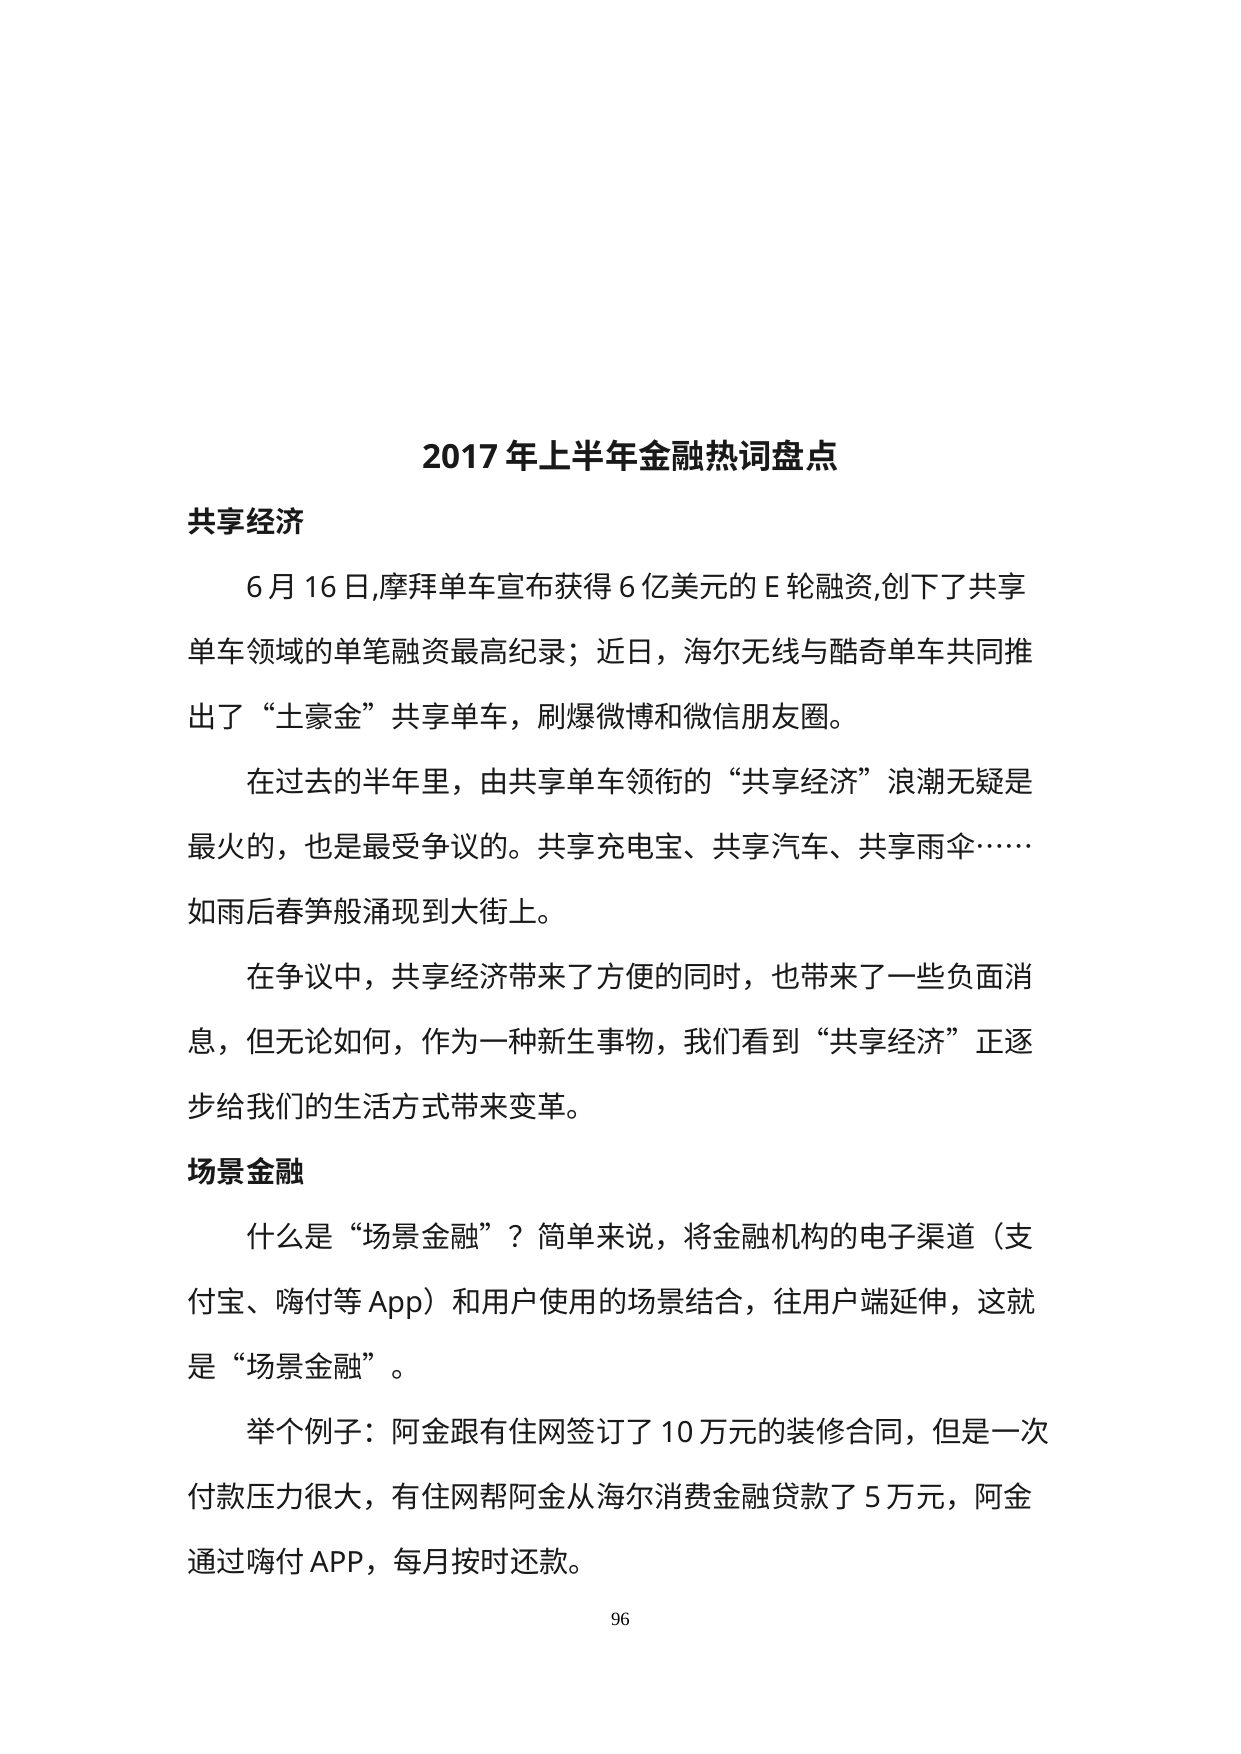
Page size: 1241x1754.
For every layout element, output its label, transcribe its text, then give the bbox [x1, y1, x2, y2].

text 在过去的半年里，由共享单车领衔的“共享经济”浪潮无疑是最火的，也是最受争议的。共享充电宝、共享汽车、共享雨伞……如雨后春笋般涌现到大街上。 [187, 747, 1053, 942]
text 什么是“场景金融”？简单来说，将金融机构的电子渠道（支付宝、嗨付等App）和用户使用的场景结合，往用户端延伸，这就是“场景金融”。 [187, 1202, 1053, 1397]
text 2017年上半年金融热词盘点 [187, 422, 1053, 487]
text 在争议中，共享经济带来了方便的同时，也带来了一些负面消息，但无论如何，作为一种新生事物，我们看到“共享经济”正逐步给我们的生活方式带来变革。 [187, 942, 1053, 1137]
text 6月16日,摩拜单车宣布获得6亿美元的E轮融资,创下了共享单车领域的单笔融资最高纪录；近日，海尔无线与酷奇单车共同推出了“土豪金”共享单车，刷爆微博和微信朋友圈。 [187, 552, 1053, 747]
text 共享经济 [187, 487, 1053, 552]
text 场景金融 [187, 1137, 1053, 1202]
text 举个例子：阿金跟有住网签订了10万元的装修合同，但是一次付款压力很大，有住网帮阿金从海尔消费金融贷款了5万元，阿金通过嗨付APP，每月按时还款。 [187, 1397, 1053, 1592]
